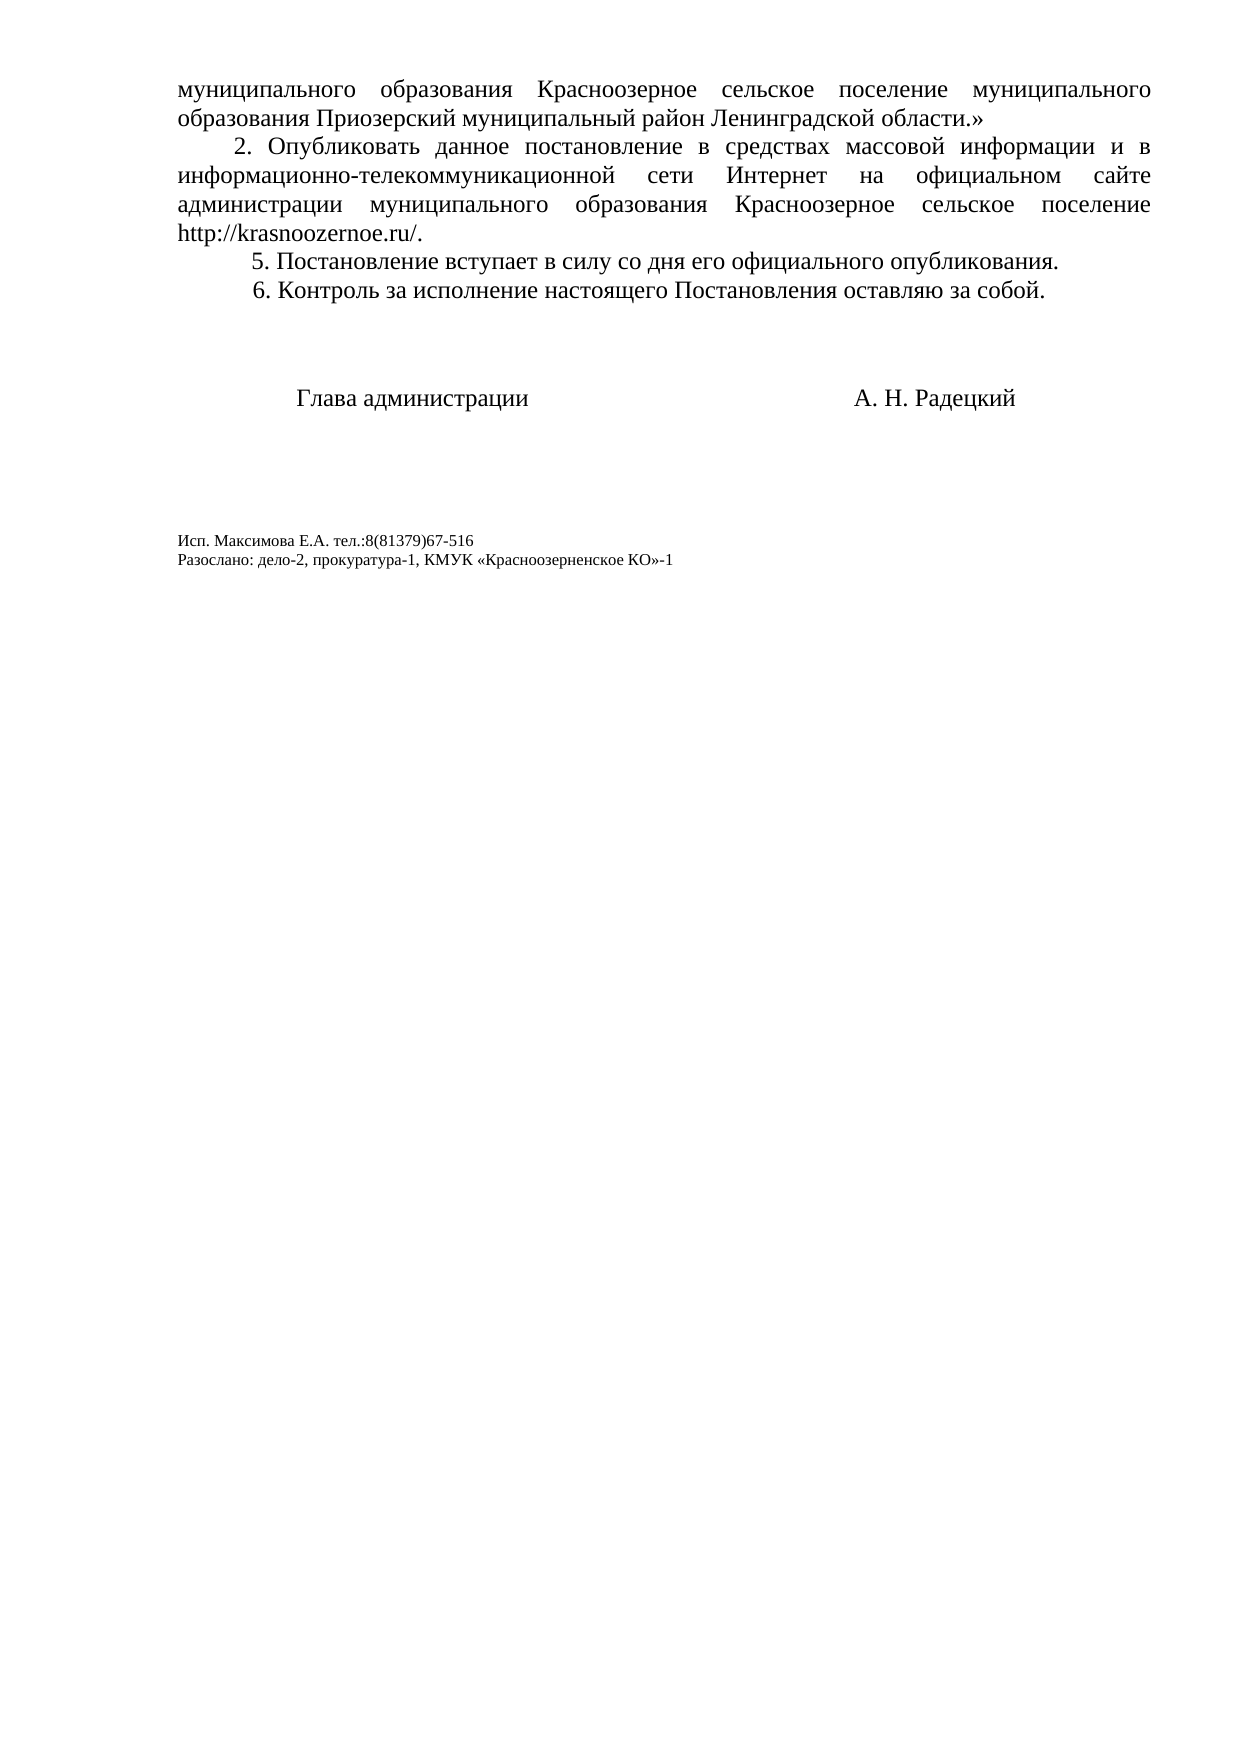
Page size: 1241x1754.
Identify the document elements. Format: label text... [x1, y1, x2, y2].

text Исп. Максимова Е.А. тел.:8(81379)67-516 [177, 531, 1152, 550]
text Разослано: дело-2, прокуратура-1, КМУК «Красноозерненское КО»-1 [177, 550, 1152, 569]
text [177, 74, 1152, 131]
text 6. Контроль за исполнение настоящего Постановления оставляю за собой. [177, 275, 1152, 304]
text 2. Опубликовать данное постановление в средствах массовой информации и в информационно-телекоммуникационной сети Интернет на официальном сайте администрации муниципального образования Красноозерное сельское поселение http://krasnoozernoe.ru/. [177, 131, 1152, 246]
text Глава администрации А. Н. Радецкий [177, 383, 1152, 412]
text 5. Постановление вступает в силу со дня его официального опубликования. [177, 246, 1152, 275]
